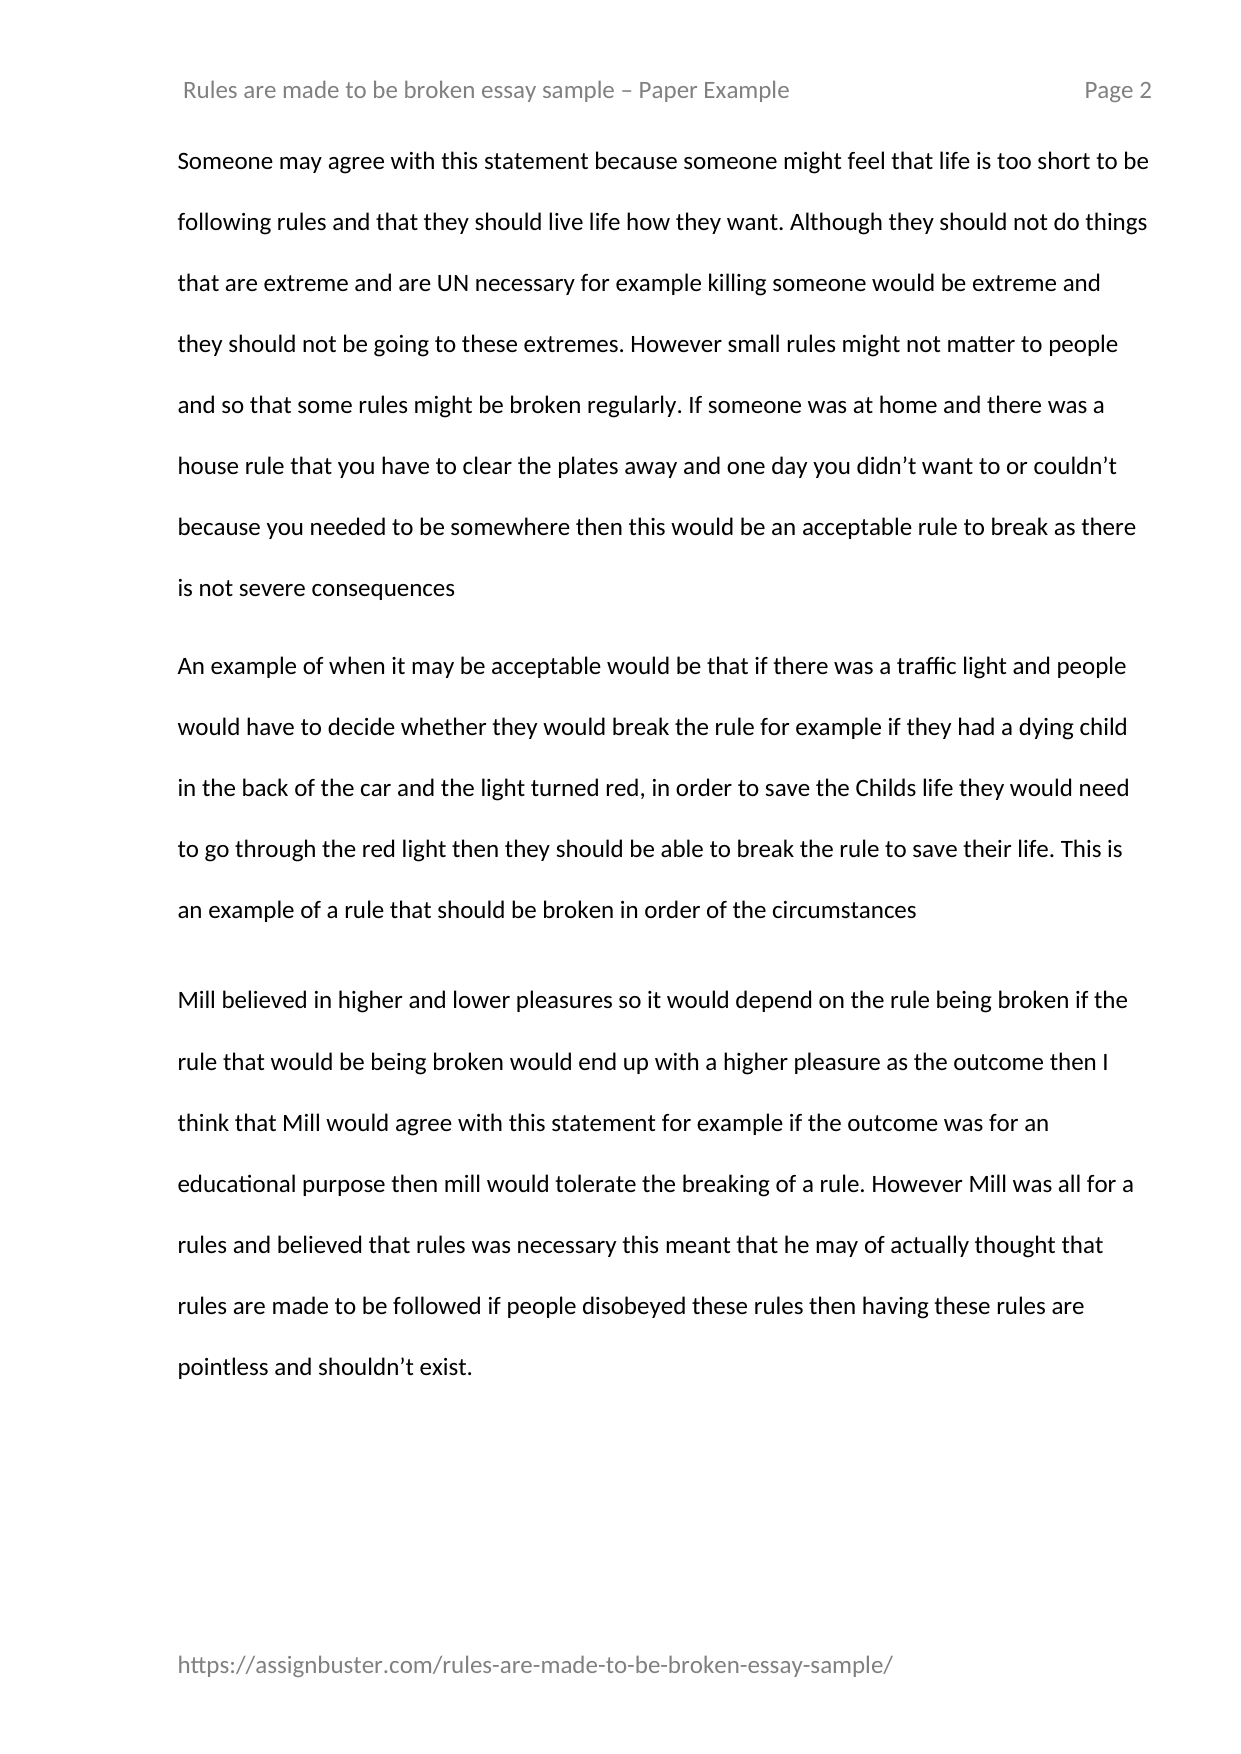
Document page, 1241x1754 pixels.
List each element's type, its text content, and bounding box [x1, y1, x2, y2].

text An example of when it may be acceptable would be that if there was a traffic light and people would have to decide whether they would break the rule for example if they had a dying child in the back of the car and the light turned red, in order to save the Childs life they would need to go through the red light then they should be able to break the rule to save their life. This is an example of a rule that should be broken in order of the circumstances [177, 650, 1152, 925]
text Mill believed in higher and lower pleasures so it would depend on the rule being broken if the rule that would be being broken would end up with a higher pleasure as the outcome then I think that Mill would agree with this statement for example if the outcome was for an educational purpose then mill would tolerate the breaking of a rule. However Mill was all for a rules and believed that rules was necessary this meant that he may of actually thought that rules are made to be followed if people disobeyed these rules then having these rules are pointless and shouldn’t exist. [177, 985, 1152, 1381]
text Someone may agree with this statement because someone might feel that life is too short to be following rules and that they should live life how they want. Although they should not do things that are extreme and are UN necessary for example killing someone would be extreme and they should not be going to these extremes. However small rules might not matter to people and so that some rules might be broken regularly. If someone was at home and there was a house rule that you have to clear the plates away and one day you didn’t want to or couldn’t because you needed to be somewhere then this would be an acceptable rule to break as there is not severe consequences [177, 145, 1152, 603]
